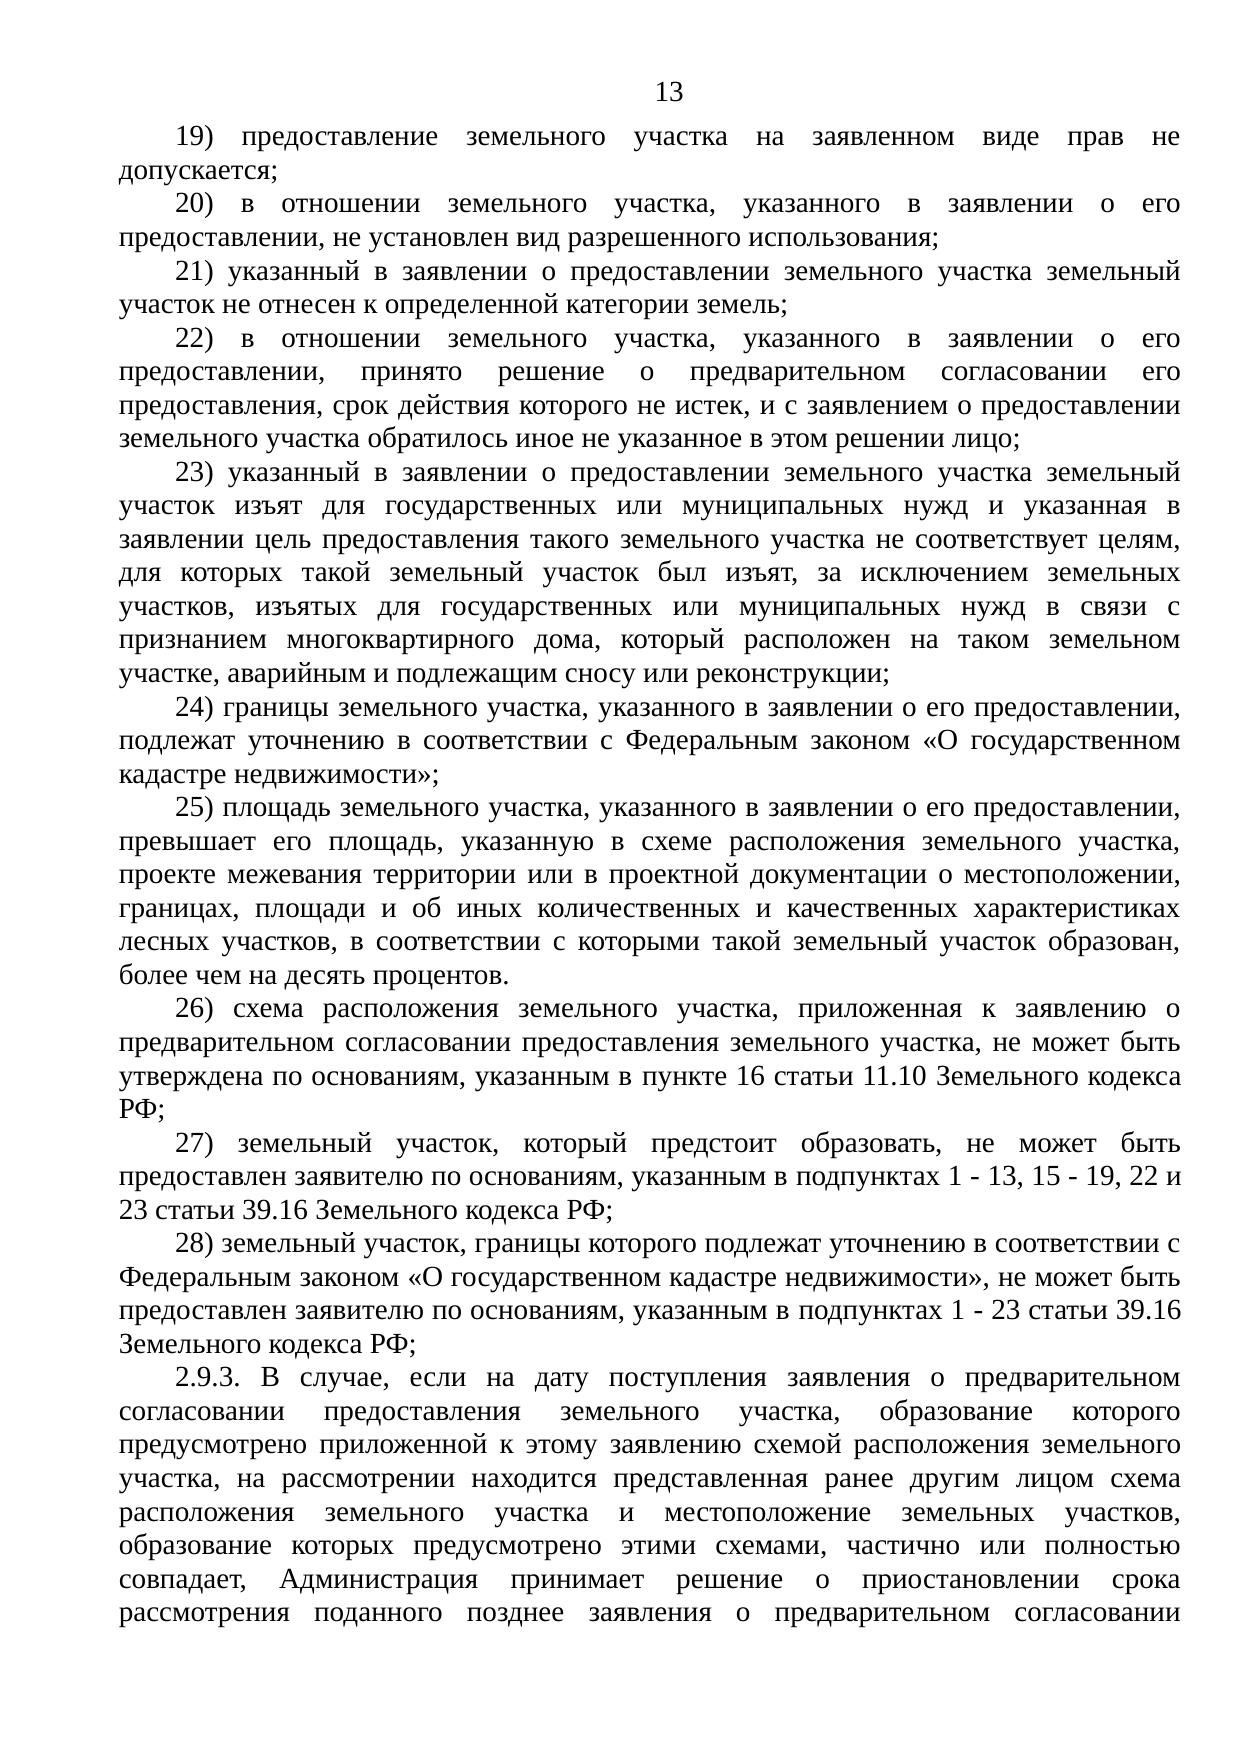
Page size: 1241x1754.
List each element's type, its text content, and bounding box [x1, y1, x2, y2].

text 23) указанный в заявлении о предоставлении земельного участка земельный участок изъят для государственных или муниципальных нужд и указанная в заявлении цель предоставления такого земельного участка не соответствует целям, для которых такой земельный участок был изъят, за исключением земельных участков, изъятых для государственных или муниципальных нужд в связи с признанием многоквартирного дома, который расположен на таком земельном участке, аварийным и подлежащим сносу или реконструкции; [118, 454, 1182, 689]
text 24) границы земельного участка, указанного в заявлении о его предоставлении, подлежат уточнению в соответствии с Федеральным законом «О государственном кадастре недвижимости»; [118, 689, 1182, 789]
text 25) площадь земельного участка, указанного в заявлении о его предоставлении, превышает его площадь, указанную в схеме расположения земельного участка, проекте межевания территории или в проектной документации о местоположении, границах, площади и об иных количественных и качественных характеристиках лесных участков, в соответствии с которыми такой земельный участок образован, более чем на десять процентов. [118, 789, 1182, 991]
text 26) схема расположения земельного участка, приложенная к заявлению о предварительном согласовании предоставления земельного участка, не может быть утверждена по основаниям, указанным в пункте 16 статьи 11.10 Земельного кодекса РФ; [118, 991, 1182, 1125]
text 19) предоставление земельного участка на заявленном виде прав не допускается; [118, 118, 1182, 186]
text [118, 1359, 1182, 1628]
text 21) указанный в заявлении о предоставлении земельного участка земельный участок не отнесен к определенной категории земель; [118, 253, 1182, 320]
text 28) земельный участок, границы которого подлежат уточнению в соответствии с Федеральным законом «О государственном кадастре недвижимости», не может быть предоставлен заявителю по основаниям, указанным в подпунктах 1 - 23 статьи 39.16 Земельного кодекса РФ; [118, 1225, 1182, 1359]
text 27) земельный участок, который предстоит образовать, не может быть предоставлен заявителю по основаниям, указанным в подпунктах 1 - 13, 15 - 19, 22 и 23 статьи 39.16 Земельного кодекса РФ; [118, 1125, 1182, 1225]
text 20) в отношении земельного участка, указанного в заявлении о его предоставлении, не установлен вид разрешенного использования; [118, 186, 1182, 253]
text 22) в отношении земельного участка, указанного в заявлении о его предоставлении, принято решение о предварительном согласовании его предоставления, срок действия которого не истек, и с заявлением о предоставлении земельного участка обратилось иное не указанное в этом решении лицо; [118, 320, 1182, 454]
